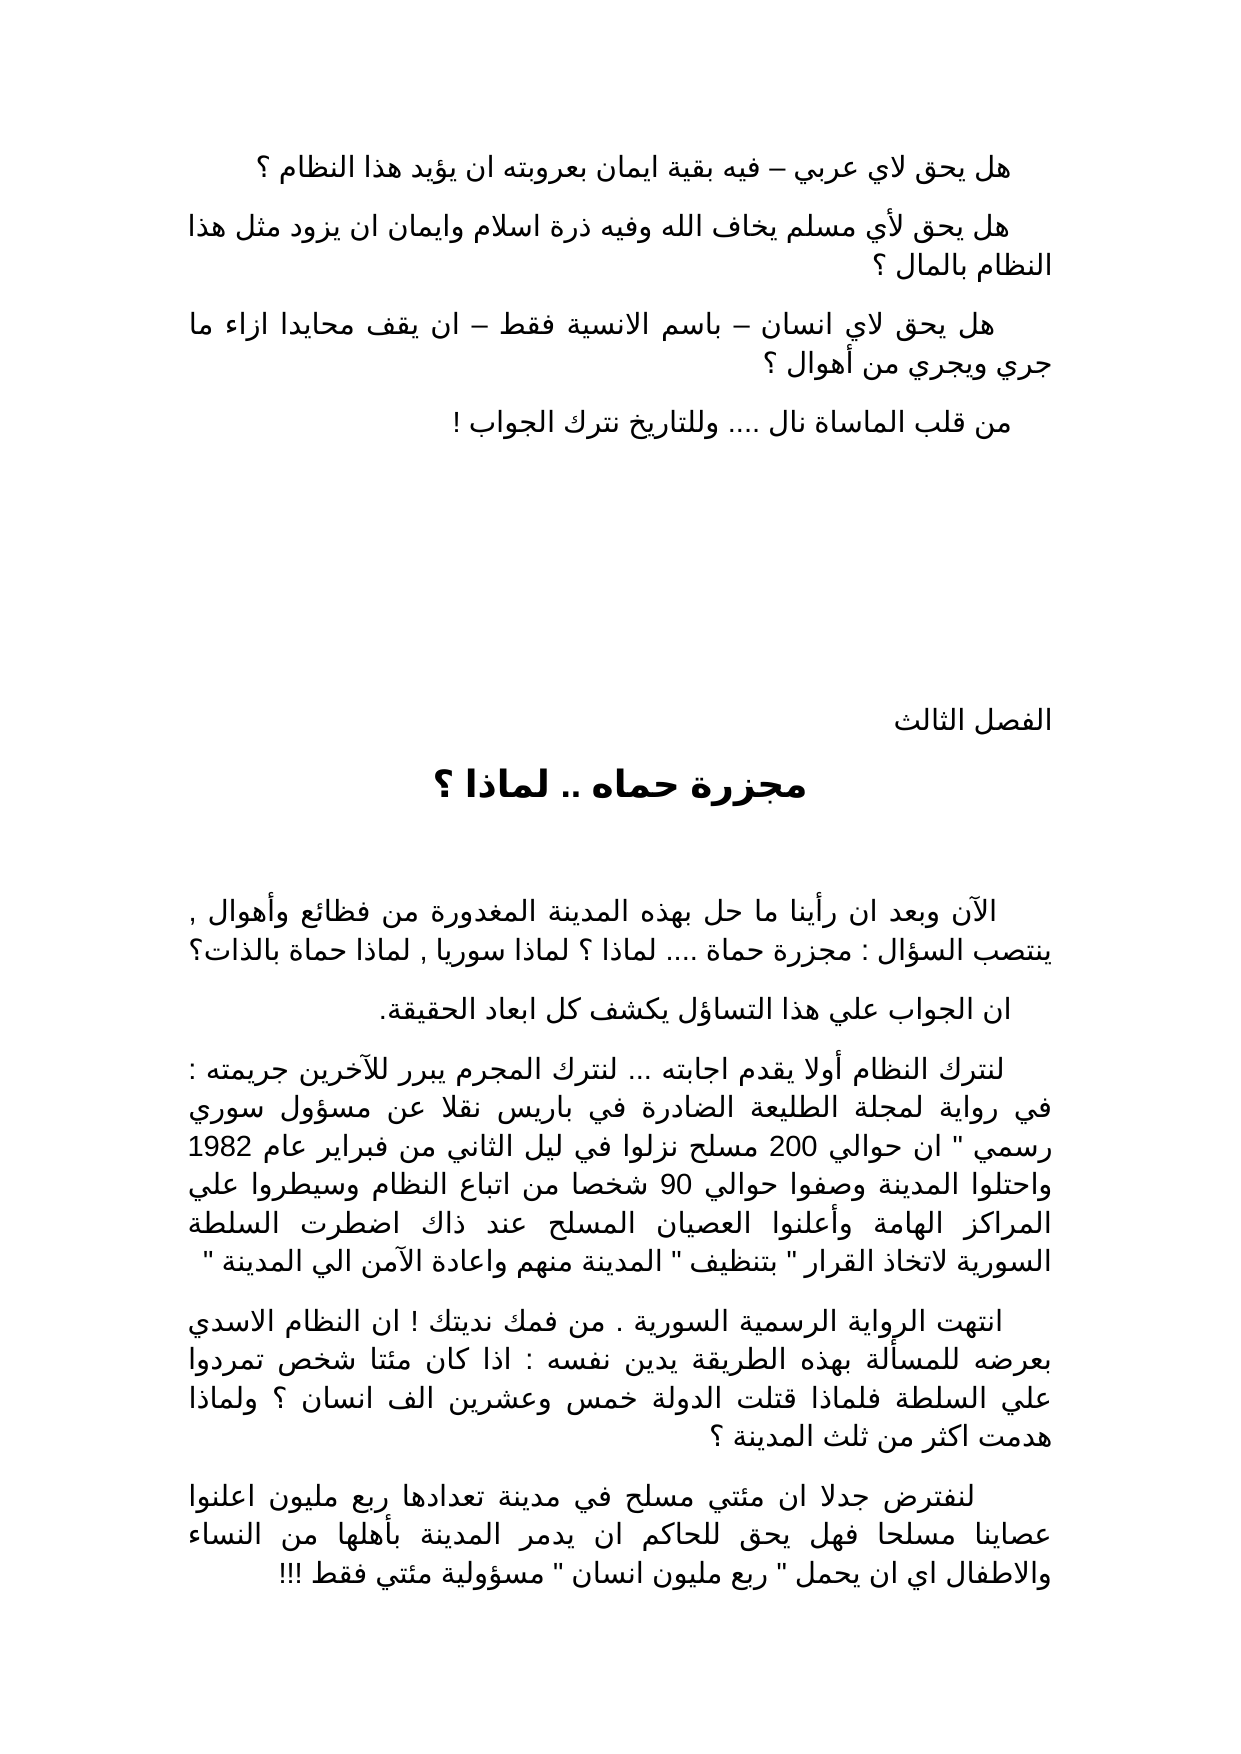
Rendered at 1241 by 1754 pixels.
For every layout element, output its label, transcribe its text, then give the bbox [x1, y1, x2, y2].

text هل يحق لاي انسان – باسم الانسية فقط – ان يقف محايدا ازاء ما جري ويجري من أهوال ؟ [187, 307, 1053, 379]
text لنفترض جدلا ان مئتي مسلح في مدينة تعدادها ربع مليون اعلنوا عصاينا مسلحا فهل يحق للحاكم ان يدمر المدينة بأهلها من النساء والاطفال اي ان يحمل " ربع مليون انسان " مسؤولية مئتي فقط !!! [187, 1479, 1053, 1589]
text لنترك النظام أولا يقدم اجابته ... لنترك المجرم يبرر للآخرين جريمته : في رواية لمجلة الطليعة الضادرة في باريس نقلا عن مسؤول سوري رسمي " ان حوالي 200 مسلح نزلوا في ليل الثاني من فبراير عام 1982 واحتلوا المدينة وصفوا حوالي 90 شخصا من اتباع النظام وسيطروا علي المراكز الهامة وأعلنوا العصيان المسلح عند ذاك اضطرت السلطة السورية لاتخاذ القرار " بتنظيف " المدينة منهم واعادة الآمن الي المدينة " [187, 1052, 1053, 1278]
text الفصل الثالث [187, 703, 1053, 736]
text هل يحق لاي عربي – فيه بقية ايمان بعروبته ان يؤيد هذا النظام ؟ [187, 150, 1053, 183]
text انتهت الرواية الرسمية السورية . من فمك نديتك ! ان النظام الاسدي بعرضه للمسألة بهذه الطريقة يدين نفسه : اذا كان مئتا شخص تمردوا علي السلطة فلماذا قتلت الدولة خمس وعشرين الف انسان ؟ ولماذا هدمت اكثر من ثلث المدينة ؟ [187, 1304, 1053, 1453]
text ان الجواب علي هذا التساؤل يكشف كل ابعاد الحقيقة. [187, 992, 1053, 1026]
text هل يحق لأي مسلم يخاف الله وفيه ذرة اسلام وايمان ان يزود مثل هذا النظام بالمال ؟ [187, 209, 1053, 281]
text من قلب الماساة نال .... وللتاريخ نترك الجواب ! [187, 405, 1053, 439]
text مجزرة حماه .. لماذا ؟ [187, 762, 1053, 805]
text الآن وبعد ان رأينا ما حل بهذه المدينة المغدورة من فظائع وأهوال , ينتصب السؤال : مجزرة حماة .... لماذا ؟ لماذا سوريا , لماذا حماة بالذات؟ [187, 894, 1053, 967]
